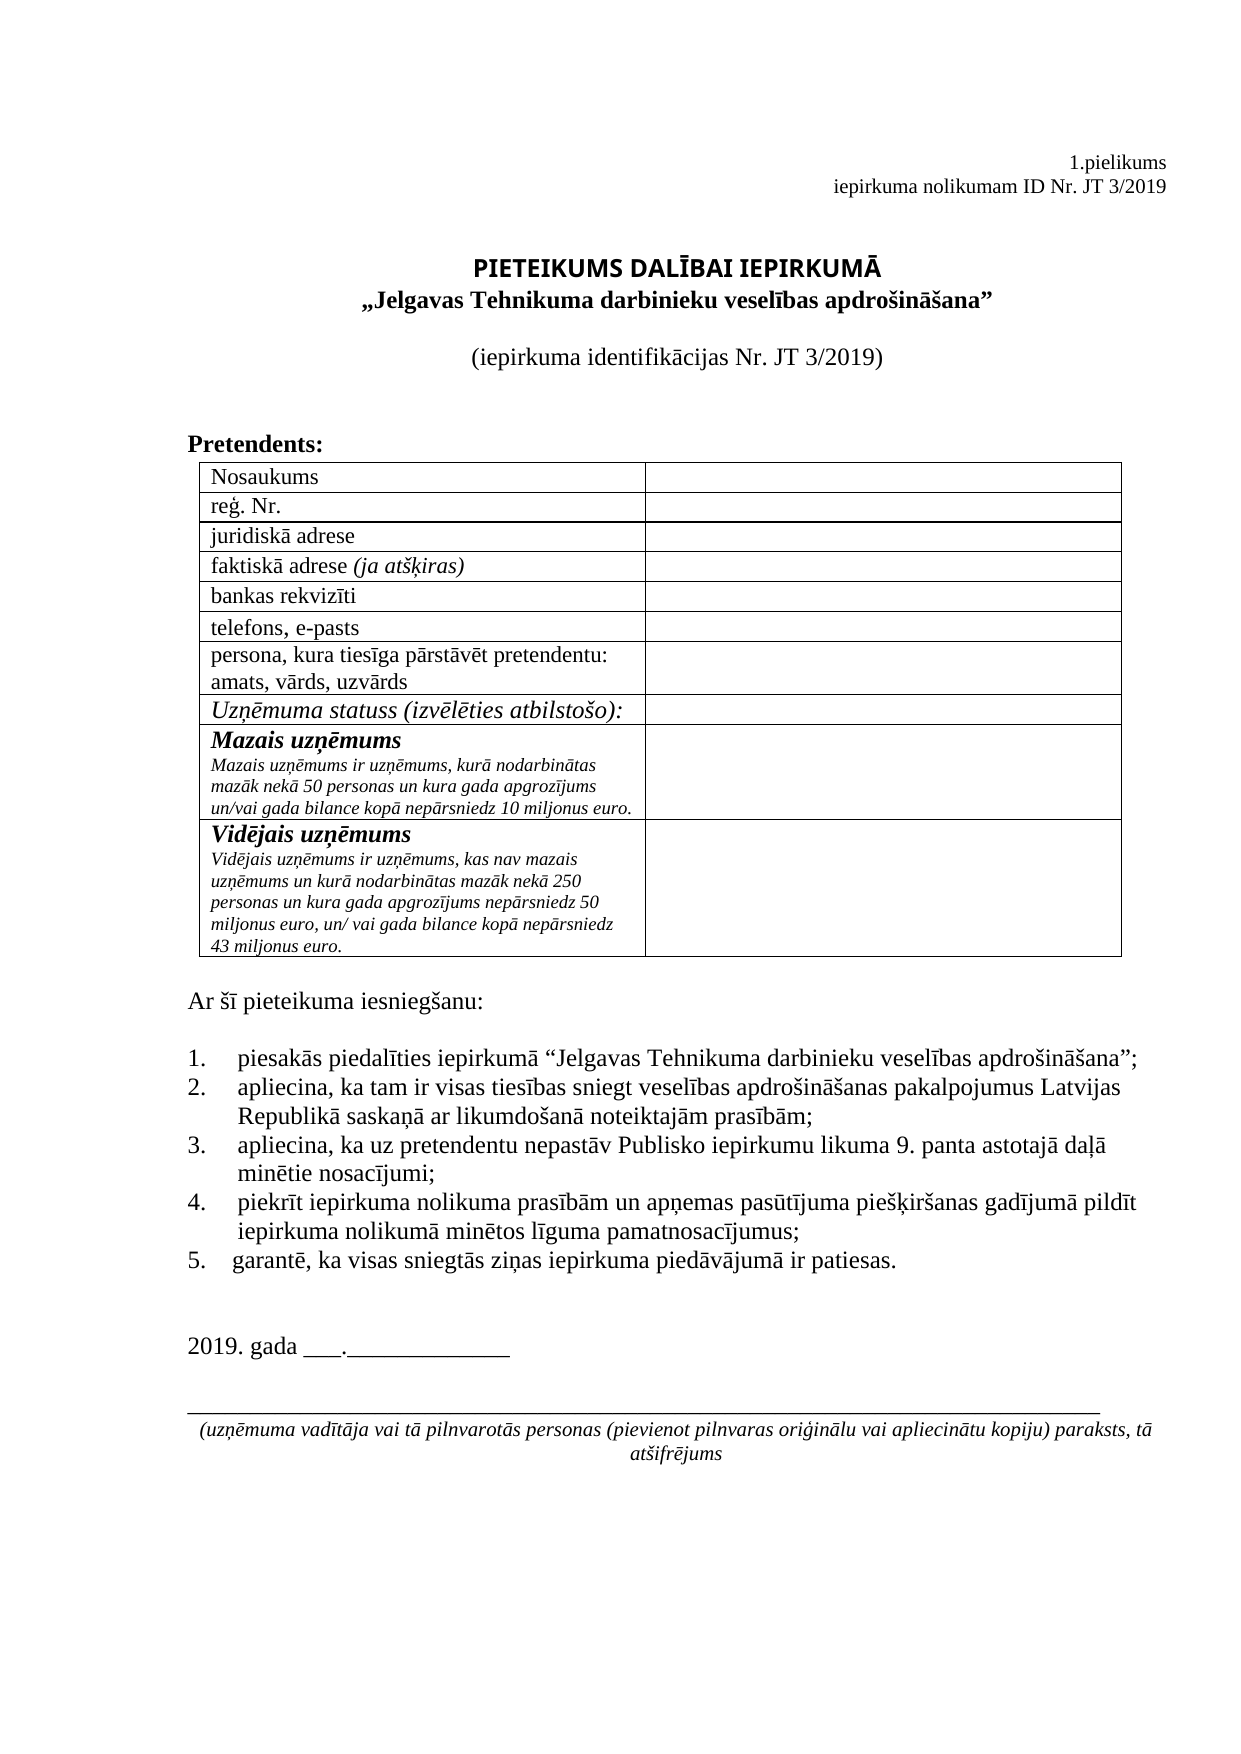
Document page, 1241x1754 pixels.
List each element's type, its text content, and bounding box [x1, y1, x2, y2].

text Ar šī pieteikuma iesniegšanu: [187, 986, 1167, 1015]
table_cell [646, 552, 1121, 581]
list piesakās piedalīties iepirkumā “Jelgavas Tehnikuma darbinieku veselības apdrošināšana”; [187, 1043, 1167, 1072]
table_header Nosaukums [200, 463, 645, 492]
text Pieteikums dalībai iepirkumā [187, 251, 1167, 285]
text „Jelgavas Tehnikuma darbinieku veselības apdrošināšana” [187, 285, 1167, 314]
text iepirkuma nolikumam ID Nr. JT 3/2019 [262, 174, 1167, 198]
table_cell [646, 725, 1121, 818]
table_cell persona, kura tiesīga pārstāvēt pretendentu: amats, vārds, uzvārds [200, 642, 645, 694]
table_header [646, 463, 1121, 492]
table_cell [646, 582, 1121, 611]
text 2019. gada ___._____________ [187, 1331, 1167, 1360]
list apliecina, ka tam ir visas tiesības sniegt veselības apdrošināšanas pakalpojumus Latvijas Republikā saskaņā ar likumdošanā noteiktajām prasībām; [187, 1072, 1167, 1130]
table_cell bankas rekvizīti [200, 582, 645, 611]
table_cell [646, 695, 1121, 724]
table_cell [646, 523, 1121, 551]
table_cell Mazais uzņēmums Mazais uzņēmums ir uzņēmums, kurā nodarbinātas mazāk nekā 50 personas un kura gada apgrozījums un/vai gada bilance kopā nepārsniedz 10 miljonus euro. [200, 725, 645, 818]
list garantē, ka visas sniegtās ziņas iepirkuma piedāvājumā ir patiesas. [187, 1245, 1167, 1273]
table_cell [646, 612, 1121, 641]
table_cell juridiskā adrese [200, 523, 645, 551]
table_cell reģ. Nr. [200, 493, 645, 521]
table_cell Vidējais uzņēmums Vidējais uzņēmums ir uzņēmums, kas nav mazais uzņēmums un kurā nodarbinātas mazāk nekā 250 personas un kura gada apgrozījums nepārsniedz 50 miljonus euro, un/ vai gada bilance kopā nepārsniedz 43 miljonus euro. [200, 820, 645, 956]
table_cell telefons, e-pasts [200, 612, 645, 641]
text Pretendents: [187, 429, 1167, 457]
table_cell faktiskā adrese (ja atšķiras) [200, 552, 645, 581]
text _________________________________________________________________________ [187, 1388, 1167, 1417]
table_cell [646, 820, 1121, 956]
list apliecina, ka uz pretendentu nepastāv Publisko iepirkumu likuma 9. panta astotajā daļā minētie nosacījumi; [187, 1130, 1167, 1187]
text (uzņēmuma vadītāja vai tā pilnvarotās personas (pievienot pilnvaras oriģinālu vai apliecinātu kopiju) paraksts, tā atšifrējums [187, 1417, 1167, 1465]
list piekrīt iepirkuma nolikuma prasībām un apņemas pasūtījuma piešķiršanas gadījumā pildīt iepirkuma nolikumā minētos līguma pamatnosacījumus; [187, 1187, 1167, 1245]
table_cell [646, 642, 1121, 694]
table_cell [646, 493, 1121, 521]
text (iepirkuma identifikācijas Nr. JT 3/2019) [187, 342, 1167, 371]
text 1.pielikums [262, 150, 1167, 174]
table_cell Uzņēmuma statuss (izvēlēties atbilstošo): [200, 695, 645, 724]
